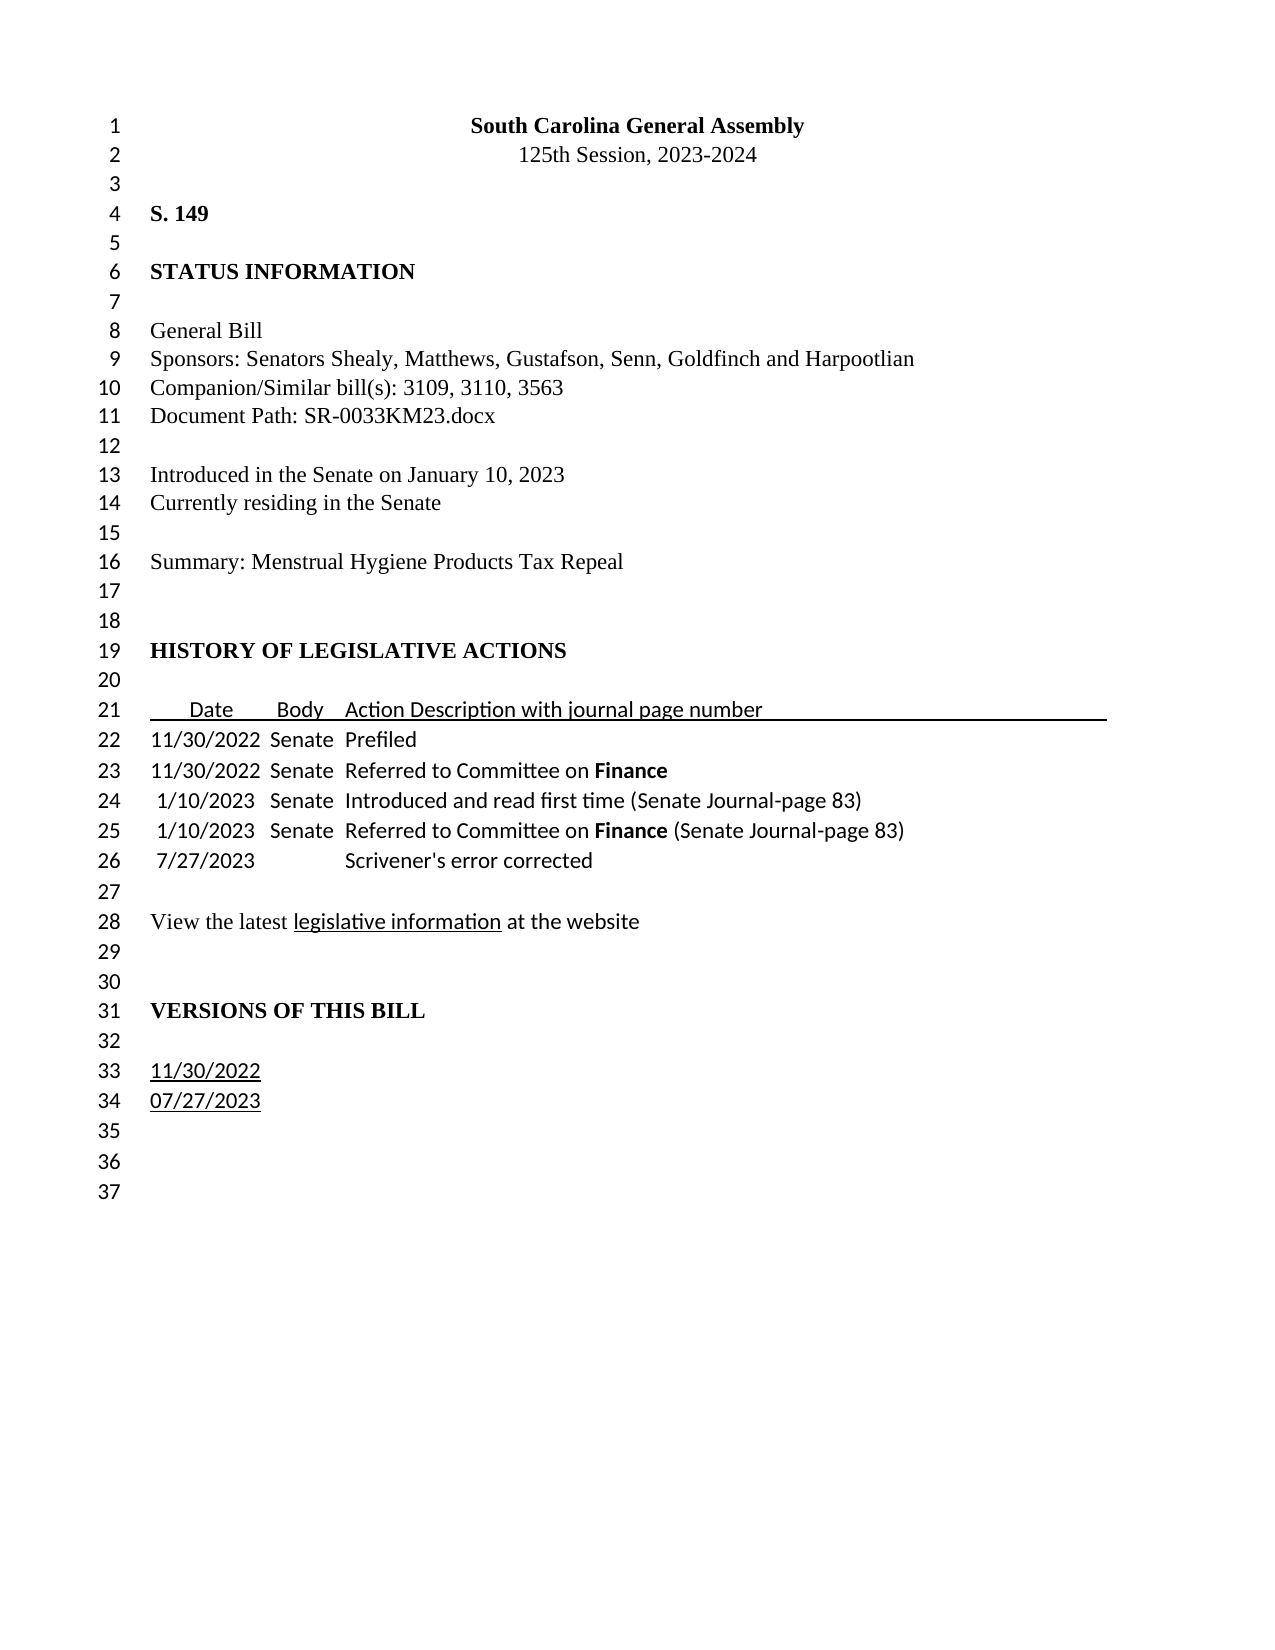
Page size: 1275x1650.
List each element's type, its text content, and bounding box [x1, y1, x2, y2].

text Sponsors: Senators Shealy, Matthews, Gustafson, Senn, Goldfinch and Harpootlian [150, 345, 1125, 372]
text 1/10/2023 Senate Referred to Committee on Finance (Senate Journal-page 83) [150, 816, 1125, 844]
text Document Path: SR-0033KM23.docx [150, 402, 1125, 428]
text View the latest legislative information at the website [150, 907, 1125, 935]
text Introduced in the Senate on January 10, 2023 [150, 461, 1125, 487]
text Currently residing in the Senate [150, 489, 1125, 516]
text 7/27/2023 Scrivener's error corrected [150, 846, 1125, 874]
text S. 149 [150, 199, 1125, 226]
text HISTORY OF LEGISLATIVE ACTIONS [150, 637, 1125, 663]
text Summary: Menstrual Hygiene Products Tax Repeal [150, 548, 1125, 574]
text VERSIONS OF THIS BILL [150, 997, 1125, 1024]
text 1/10/2023 Senate Introduced and read first time (Senate Journal-page 83) [150, 786, 1125, 814]
text 07/27/2023 [150, 1086, 1125, 1114]
text General Bill [150, 317, 1125, 343]
text 11/30/2022 Senate Referred to Committee on Finance [150, 756, 1125, 784]
text Companion/Similar bill(s): 3109, 3110, 3563 [150, 374, 1125, 400]
text STATUS INFORMATION [150, 258, 1125, 284]
text 11/30/2022 [150, 1056, 1125, 1084]
text South Carolina General Assembly [150, 112, 1125, 139]
text 11/30/2022 Senate Prefiled [150, 726, 1125, 754]
text Date Body Action Description with journal page number [150, 695, 1125, 723]
text 125th Session, 2023-2024 [150, 141, 1125, 167]
